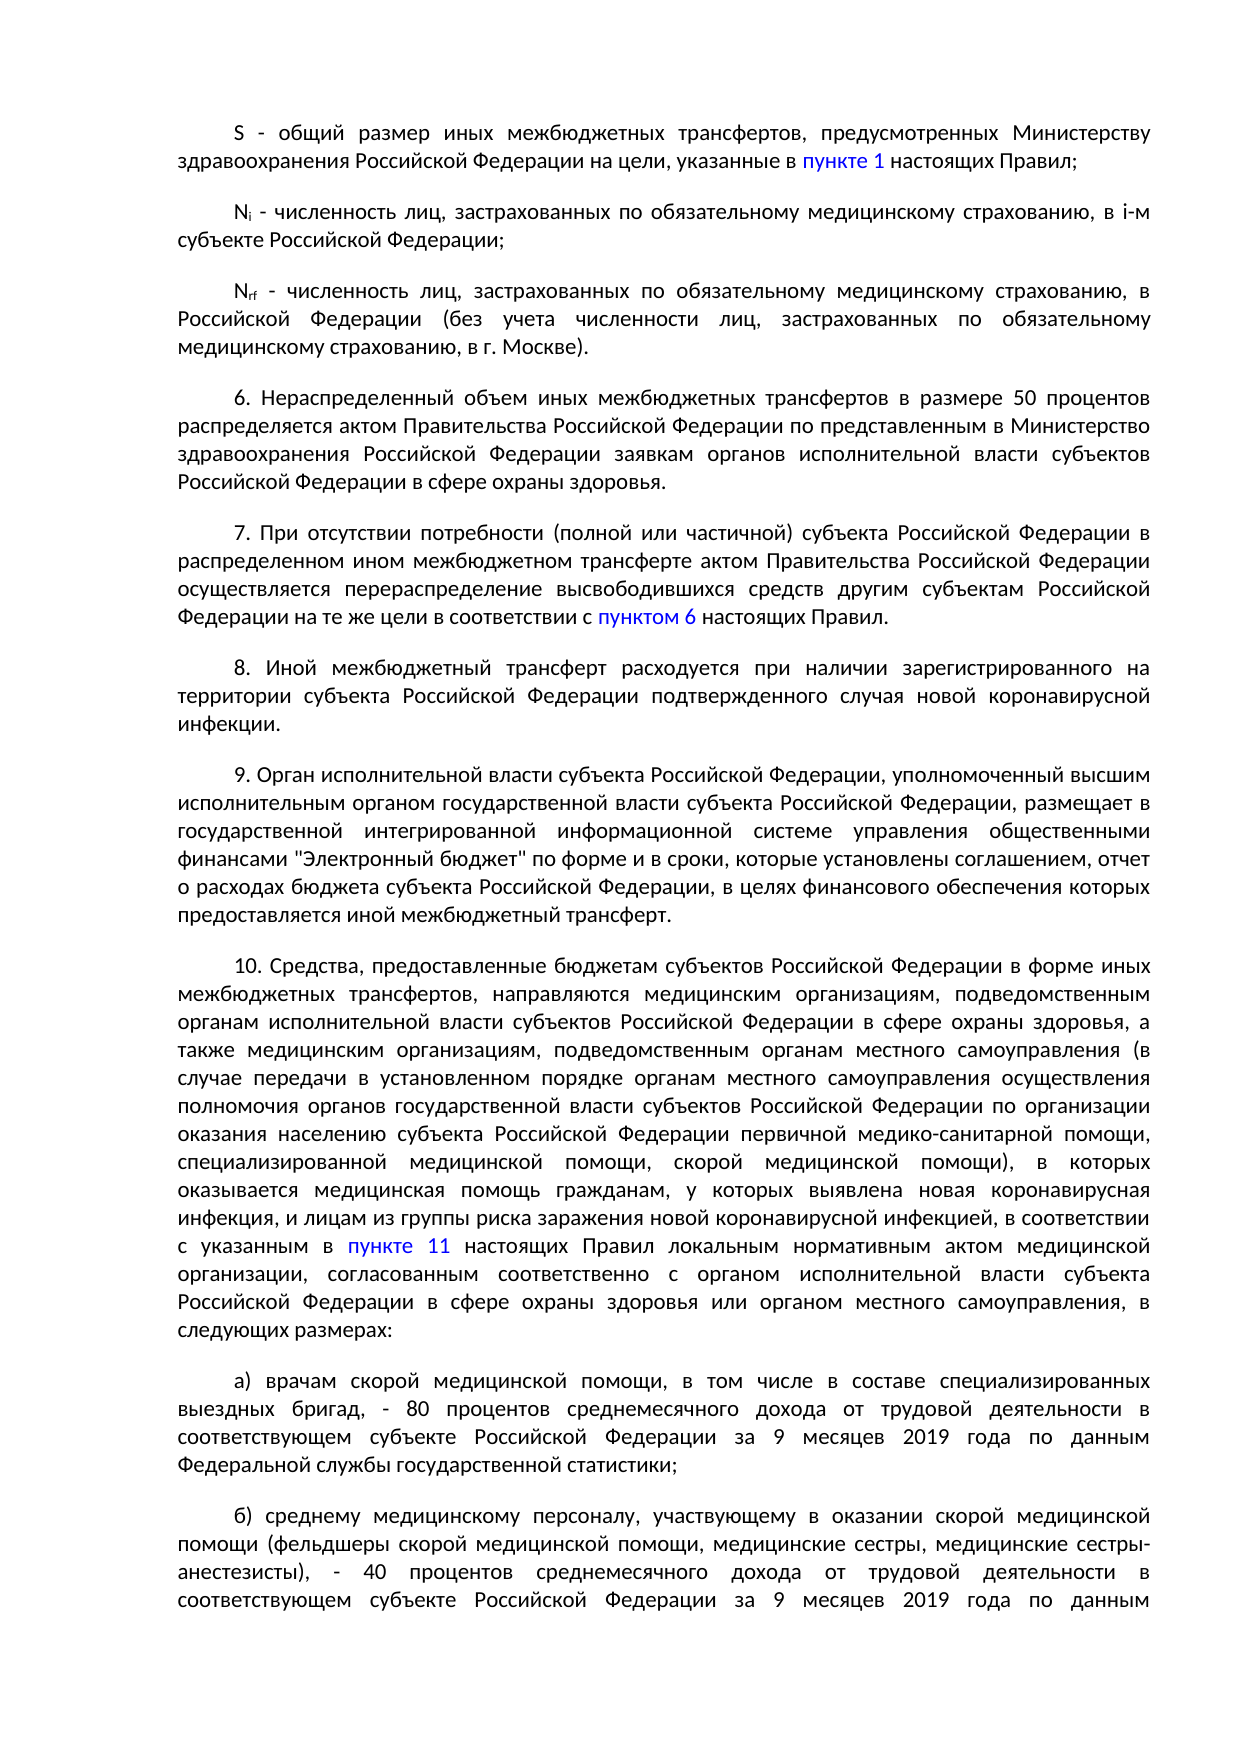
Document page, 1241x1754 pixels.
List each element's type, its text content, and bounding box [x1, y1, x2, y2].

text 8. Иной межбюджетный трансферт расходуется при наличии зарегистрированного на территории субъекта Российской Федерации подтвержденного случая новой коронавирусной инфекции. [177, 653, 1152, 737]
text а) врачам скорой медицинской помощи, в том числе в составе специализированных выездных бригад, - 80 процентов среднемесячного дохода от трудовой деятельности в соответствующем субъекте Российской Федерации за 9 месяцев 2019 года по данным Федеральной службы государственной статистики; [177, 1366, 1152, 1478]
text Nrf - численность лиц, застрахованных по обязательному медицинскому страхованию, в Российской Федерации (без учета численности лиц, застрахованных по обязательному медицинскому страхованию, в г. Москве). [177, 276, 1152, 360]
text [177, 1501, 1152, 1613]
text 6. Нераспределенный объем иных межбюджетных трансфертов в размере 50 процентов распределяется актом Правительства Российской Федерации по представленным в Министерство здравоохранения Российской Федерации заявкам органов исполнительной власти субъектов Российской Федерации в сфере охраны здоровья. [177, 383, 1152, 495]
text Ni - численность лиц, застрахованных по обязательному медицинскому страхованию, в i-м субъекте Российской Федерации; [177, 197, 1152, 253]
text S - общий размер иных межбюджетных трансфертов, предусмотренных Министерству здравоохранения Российской Федерации на цели, указанные в пункте 1 настоящих Правил; [177, 118, 1152, 174]
text 7. При отсутствии потребности (полной или частичной) субъекта Российской Федерации в распределенном ином межбюджетном трансферте актом Правительства Российской Федерации осуществляется перераспределение высвободившихся средств другим субъектам Российской Федерации на те же цели в соответствии с пунктом 6 настоящих Правил. [177, 518, 1152, 630]
text 9. Орган исполнительной власти субъекта Российской Федерации, уполномоченный высшим исполнительным органом государственной власти субъекта Российской Федерации, размещает в государственной интегрированной информационной системе управления общественными финансами "Электронный бюджет" по форме и в сроки, которые установлены соглашением, отчет о расходах бюджета субъекта Российской Федерации, в целях финансового обеспечения которых предоставляется иной межбюджетный трансферт. [177, 760, 1152, 928]
text 10. Средства, предоставленные бюджетам субъектов Российской Федерации в форме иных межбюджетных трансфертов, направляются медицинским организациям, подведомственным органам исполнительной власти субъектов Российской Федерации в сфере охраны здоровья, а также медицинским организациям, подведомственным органам местного самоуправления (в случае передачи в установленном порядке органам местного самоуправления осуществления полномочия органов государственной власти субъектов Российской Федерации по организации оказания населению субъекта Российской Федерации первичной медико-санитарной помощи, специализированной медицинской помощи, скорой медицинской помощи), в которых оказывается медицинская помощь гражданам, у которых выявлена новая коронавирусная инфекция, и лицам из группы риска заражения новой коронавирусной инфекцией, в соответствии с указанным в пункте 11 настоящих Правил локальным нормативным актом медицинской организации, согласованным соответственно с органом исполнительной власти субъекта Российской Федерации в сфере охраны здоровья или органом местного самоуправления, в следующих размерах: [177, 951, 1152, 1343]
